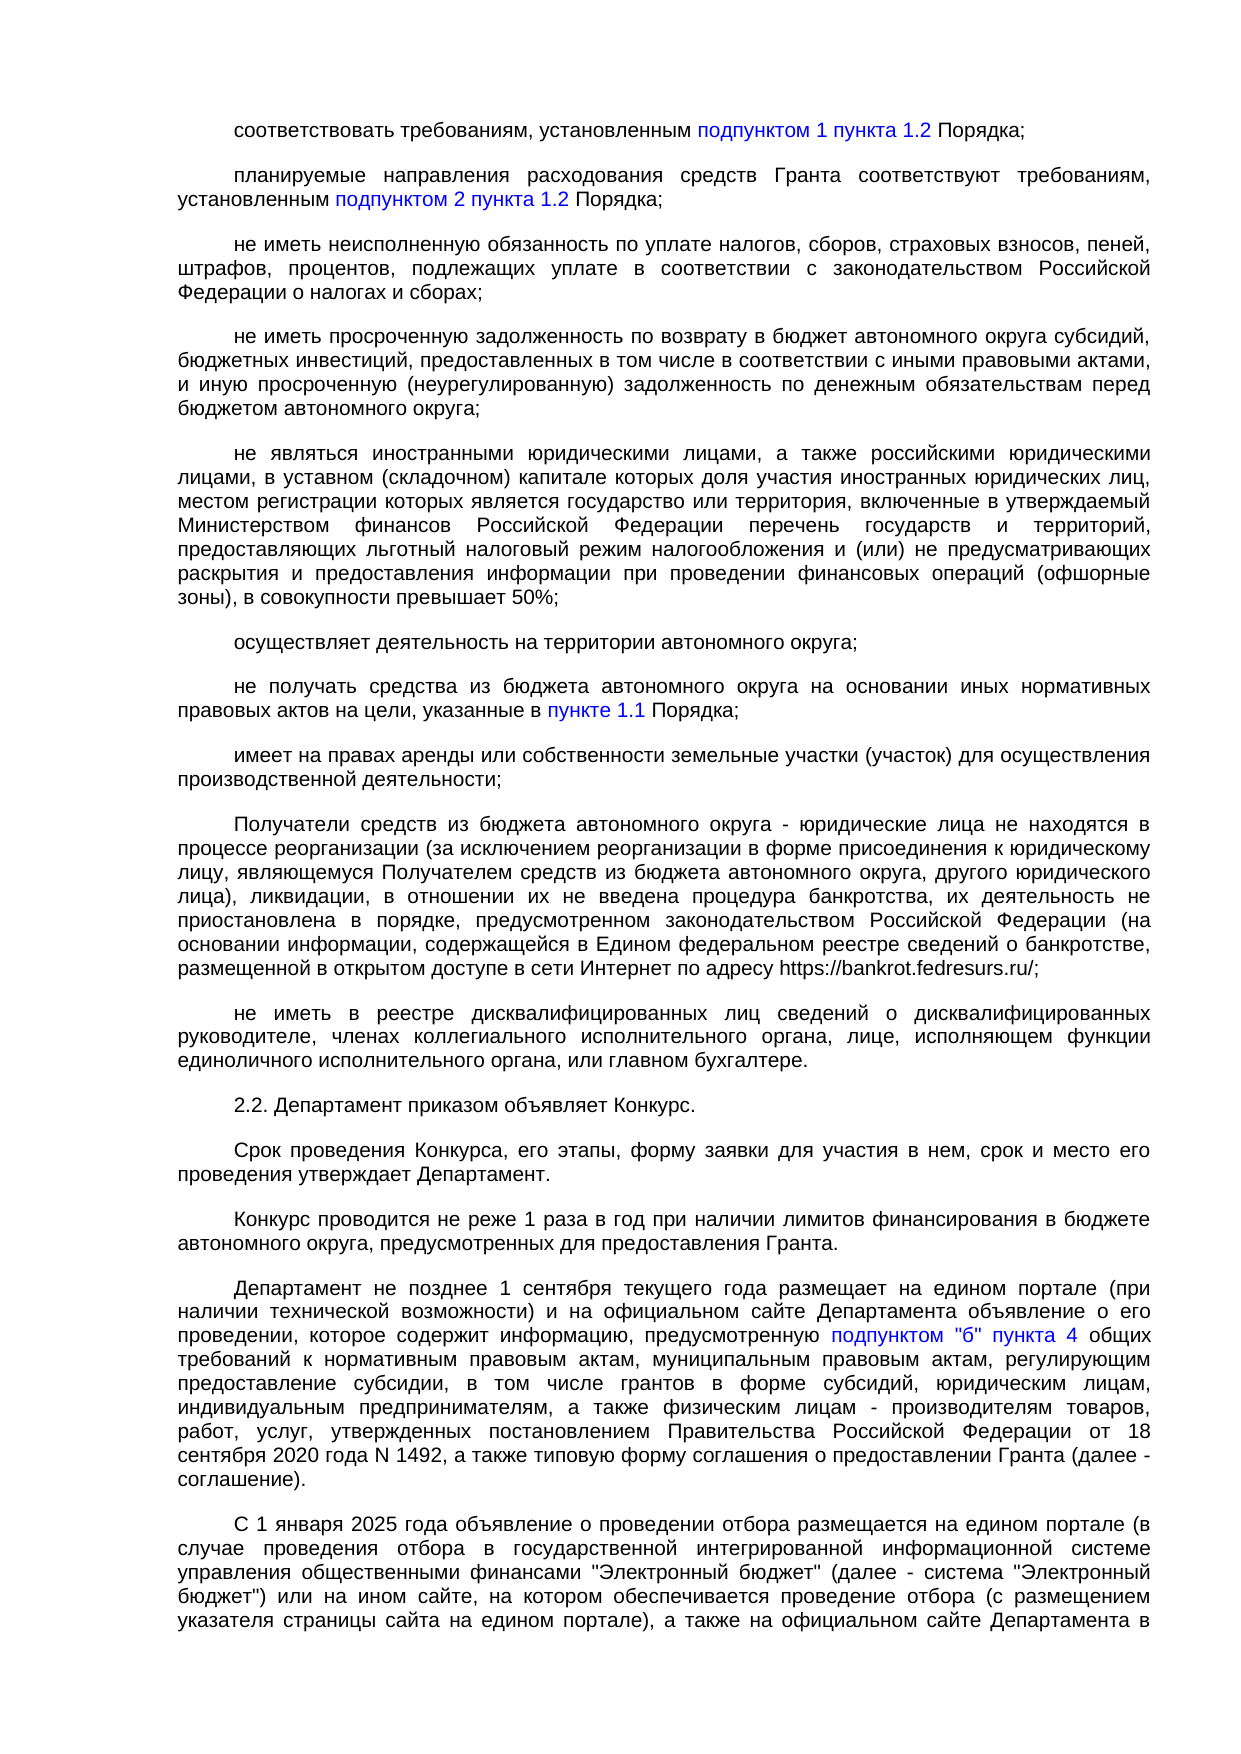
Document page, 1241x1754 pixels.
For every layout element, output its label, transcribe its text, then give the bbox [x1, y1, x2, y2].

text не получать средства из бюджета автономного округа на основании иных нормативных правовых актов на цели, указанные в пункте 1.1 Порядка; [177, 674, 1152, 722]
text Получатели средств из бюджета автономного округа - юридические лица не находятся в процессе реорганизации (за исключением реорганизации в форме присоединения к юридическому лицу, являющемуся Получателем средств из бюджета автономного округа, другого юридического лица), ликвидации, в отношении их не введена процедура банкротства, их деятельность не приостановлена в порядке, предусмотренном законодательством Российской Федерации (на основании информации, содержащейся в Едином федеральном реестре сведений о банкротстве, размещенной в открытом доступе в сети Интернет по адресу https://bankrot.fedresurs.ru/; [177, 812, 1152, 979]
text имеет на правах аренды или собственности земельные участки (участок) для осуществления производственной деятельности; [177, 743, 1152, 791]
text осуществляет деятельность на территории автономного округа; [177, 629, 1152, 653]
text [177, 1512, 1152, 1632]
text Срок проведения Конкурса, его этапы, форму заявки для участия в нем, срок и место его проведения утверждает Департамент. [177, 1138, 1152, 1186]
text планируемые направления расходования средств Гранта соответствуют требованиям, установленным подпунктом 2 пункта 1.2 Порядка; [177, 163, 1152, 211]
text соответствовать требованиям, установленным подпунктом 1 пункта 1.2 Порядка; [177, 118, 1152, 142]
text не иметь просроченную задолженность по возврату в бюджет автономного округа субсидий, бюджетных инвестиций, предоставленных в том числе в соответствии с иными правовыми актами, и иную просроченную (неурегулированную) задолженность по денежным обязательствам перед бюджетом автономного округа; [177, 324, 1152, 420]
text Департамент не позднее 1 сентября текущего года размещает на едином портале (при наличии технической возможности) и на официальном сайте Департамента объявление о его проведении, которое содержит информацию, предусмотренную подпунктом "б" пункта 4 общих требований к нормативным правовым актам, муниципальным правовым актам, регулирующим предоставление субсидии, в том числе грантов в форме субсидий, юридическим лицам, индивидуальным предпринимателям, а также физическим лицам - производителям товаров, работ, услуг, утвержденных постановлением Правительства Российской Федерации от 18 сентября 2020 года N 1492, а также типовую форму соглашения о предоставлении Гранта (далее - соглашение). [177, 1275, 1152, 1491]
text Конкурс проводится не реже 1 раза в год при наличии лимитов финансирования в бюджете автономного округа, предусмотренных для предоставления Гранта. [177, 1207, 1152, 1254]
text не являться иностранными юридическими лицами, а также российскими юридическими лицами, в уставном (складочном) капитале которых доля участия иностранных юридических лиц, местом регистрации которых является государство или территория, включенные в утверждаемый Министерством финансов Российской Федерации перечень государств и территорий, предоставляющих льготный налоговый режим налогообложения и (или) не предусматривающих раскрытия и предоставления информации при проведении финансовых операций (офшорные зоны), в совокупности превышает 50%; [177, 441, 1152, 609]
text не иметь неисполненную обязанность по уплате налогов, сборов, страховых взносов, пеней, штрафов, процентов, подлежащих уплате в соответствии с законодательством Российской Федерации о налогах и сборах; [177, 232, 1152, 303]
text не иметь в реестре дисквалифицированных лиц сведений о дисквалифицированных руководителе, членах коллегиального исполнительного органа, лице, исполняющем функции единоличного исполнительного органа, или главном бухгалтере. [177, 1000, 1152, 1072]
text 2.2. Департамент приказом объявляет Конкурс. [177, 1093, 1152, 1117]
